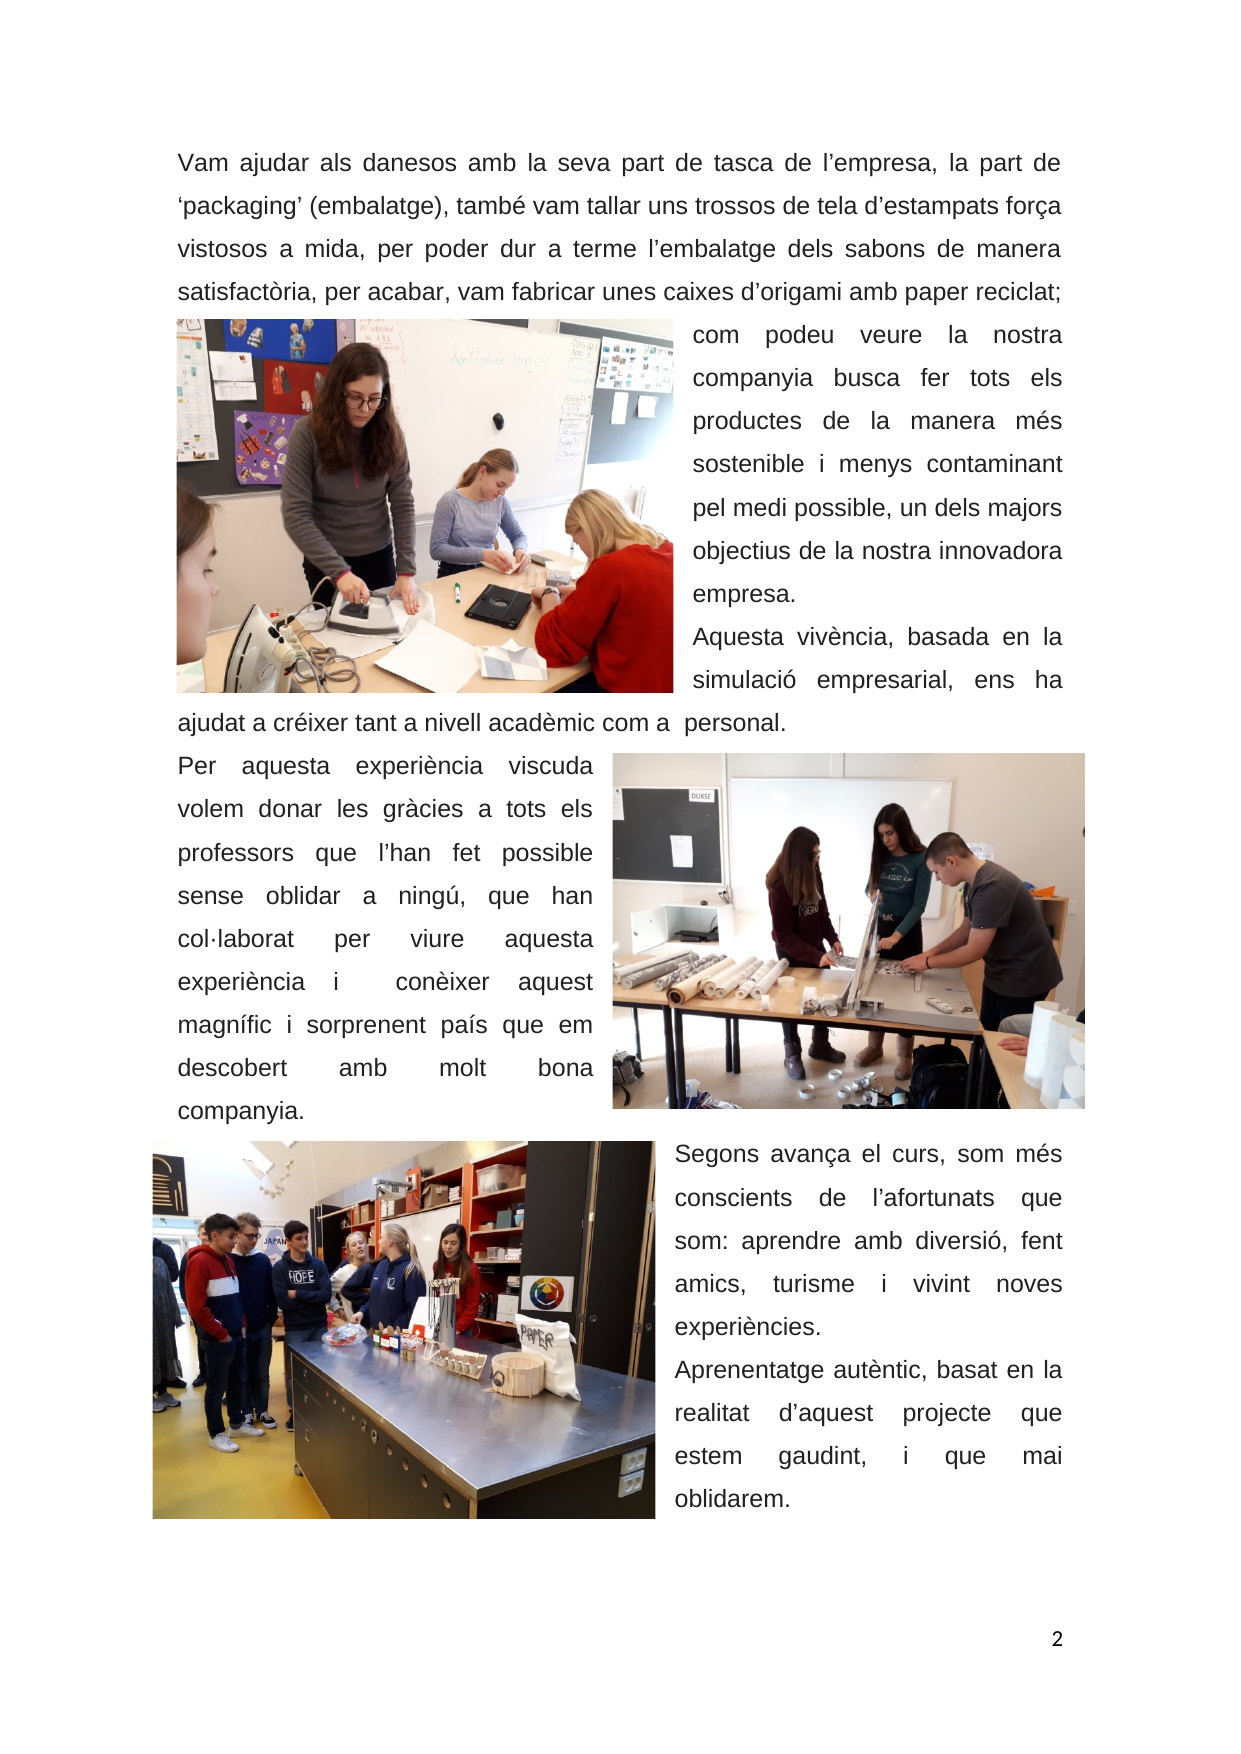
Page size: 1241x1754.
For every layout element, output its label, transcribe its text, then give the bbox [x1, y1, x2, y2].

text Vam ajudar als danesos amb la seva part de tasca de l’empresa, la part de ‘packaging’ (embalatge), també vam tallar uns trossos de tela d’estampats força vistosos a mida, per poder dur a terme l’embalatge dels sabons de manera satisfactòria, per acabar, vam fabricar unes caixes d’origami amb paper reciclat; com podeu veure la nostra companyia busca fer tots els productes de la manera més sostenible i menys contaminant pel medi possible, un dels majors objectius de la nostra innovadora empresa. [177, 148, 1063, 608]
text Segons avança el curs, som més conscients de l’afortunats que som: aprendre amb diversió, fent amics, turisme i vivint noves experiències. [177, 1139, 1063, 1341]
text Aquesta vivència, basada en la simulació empresarial, ens ha ajudat a créixer tant a nivell acadèmic com a personal. [177, 622, 1063, 737]
text Aprenentatge autèntic, basat en la realitat d’aquest projecte que estem gaudint, i que mai oblidarem. [656, 1355, 1063, 1513]
picture [176, 319, 674, 693]
picture [612, 753, 1085, 1109]
picture [152, 1141, 656, 1519]
